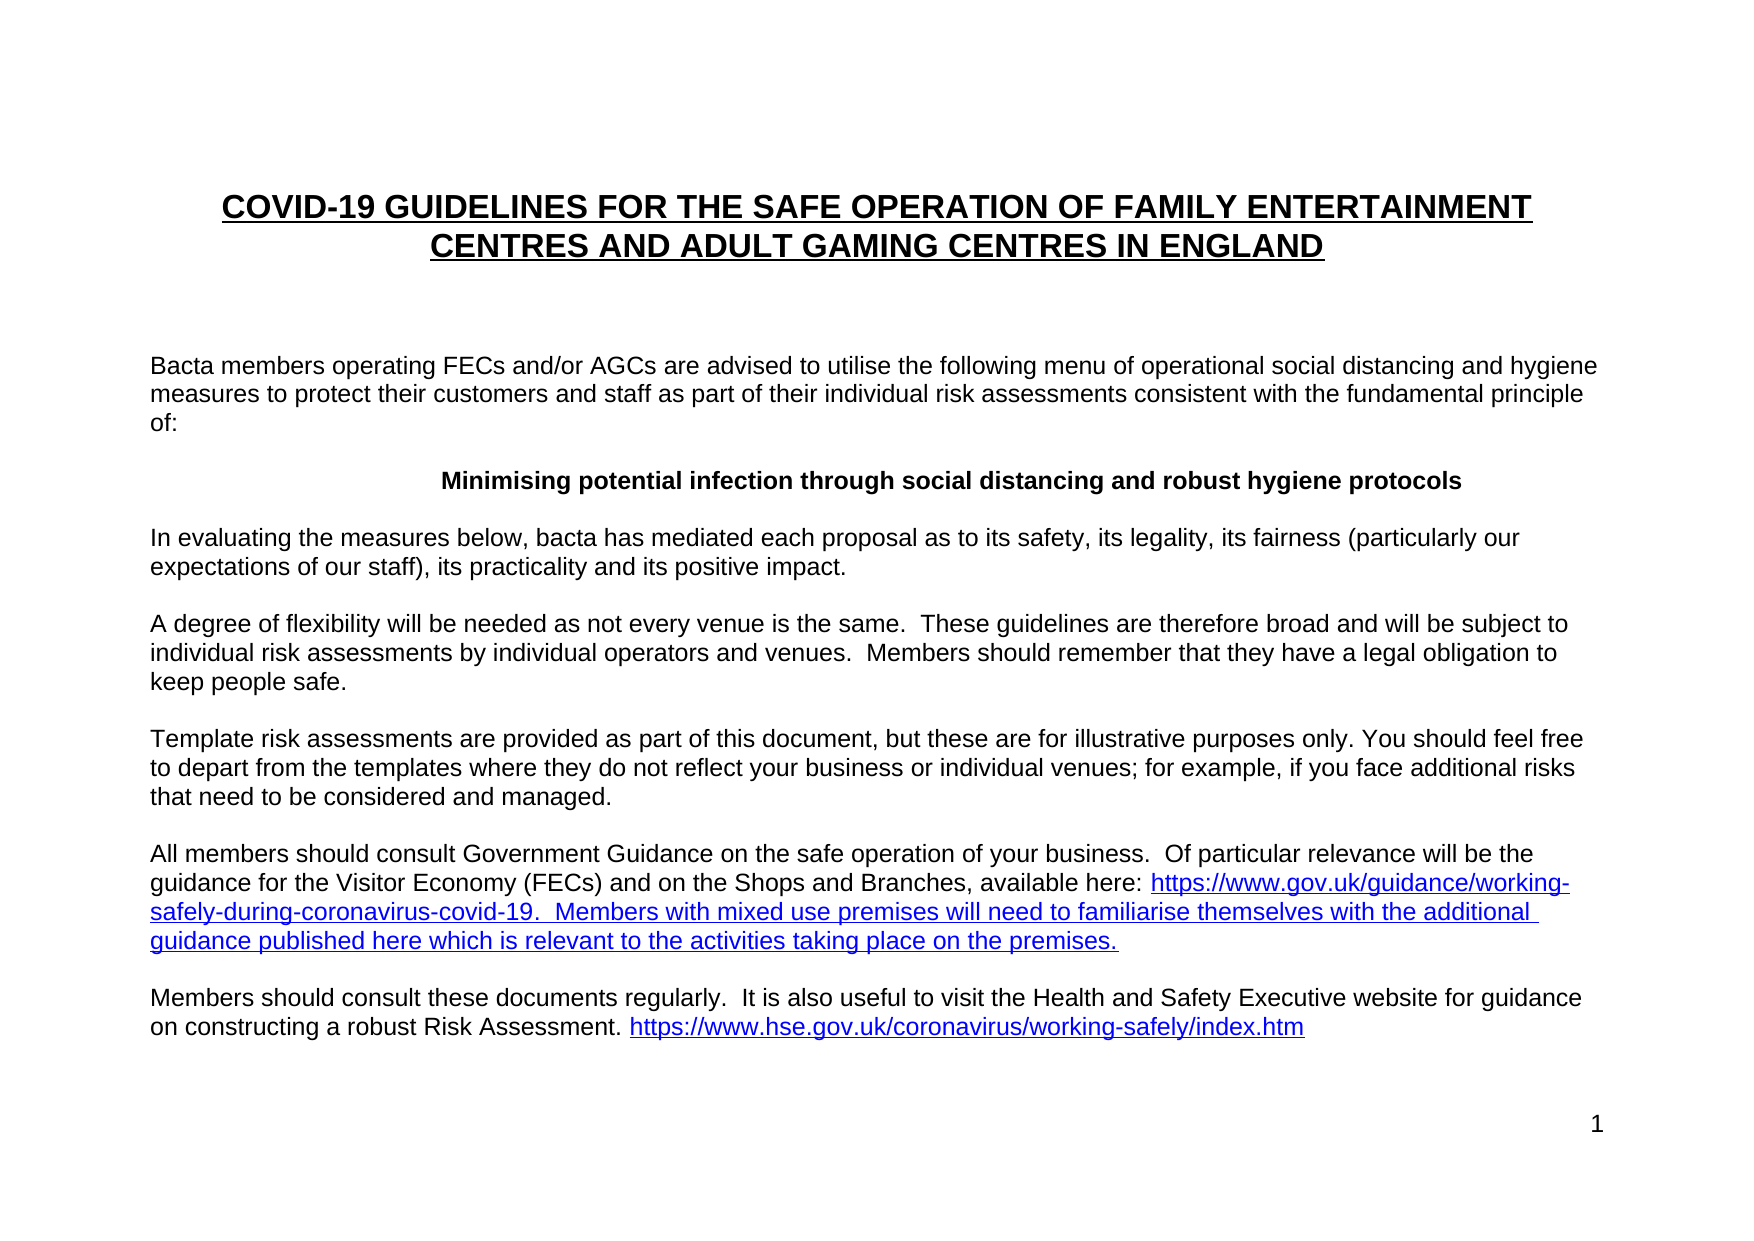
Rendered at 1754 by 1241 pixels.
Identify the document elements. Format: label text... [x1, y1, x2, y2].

text Minimising potential infection through social distancing and robust hygiene protocols [300, 466, 1604, 494]
text Bacta members operating FECs and/or AGCs are advised to utilise the following menu of operational social distancing and hygiene measures to protect their customers and staff as part of their individual risk assessments consistent with the fundamental principle of: [150, 351, 1604, 437]
text Template risk assessments are provided as part of this document, but these are for illustrative purposes only. You should feel free to depart from the templates where they do not reflect your business or individual venues; for example, if you face additional risks that need to be considered and managed. [150, 724, 1604, 811]
text COVID-19 GUIDELINES FOR THE SAFE OPERATION OF FAMILY ENTERTAINMENT CENTRES AND ADULT GAMING CENTRES IN ENGLAND [150, 187, 1604, 264]
text In evaluating the measures below, bacta has mediated each proposal as to its safety, its legality, its fairness (particularly our expectations of our staff), its practicality and its positive impact. [150, 523, 1604, 581]
text All members should consult Government Guidance on the safe operation of your business. Of particular relevance will be the guidance for the Visitor Economy (FECs) and on the Shops and Branches, available here: https://www.gov.uk/guidance/working-safely-during-coronavirus-covid-19. Members with mixed use premises will need to familiarise themselves with the additional guidance published here which is relevant to the activities taking place on the premises. [150, 839, 1604, 954]
text Members should consult these documents regularly. It is also useful to visit the Health and Safety Executive website for guidance on constructing a robust Risk Assessment. https://www.hse.gov.uk/coronavirus/working-safely/index.htm [150, 983, 1604, 1041]
text A degree of flexibility will be needed as not every venue is the same. These guidelines are therefore broad and will be subject to individual risk assessments by individual operators and venues. Members should remember that they have a legal obligation to keep people safe. [150, 609, 1604, 696]
